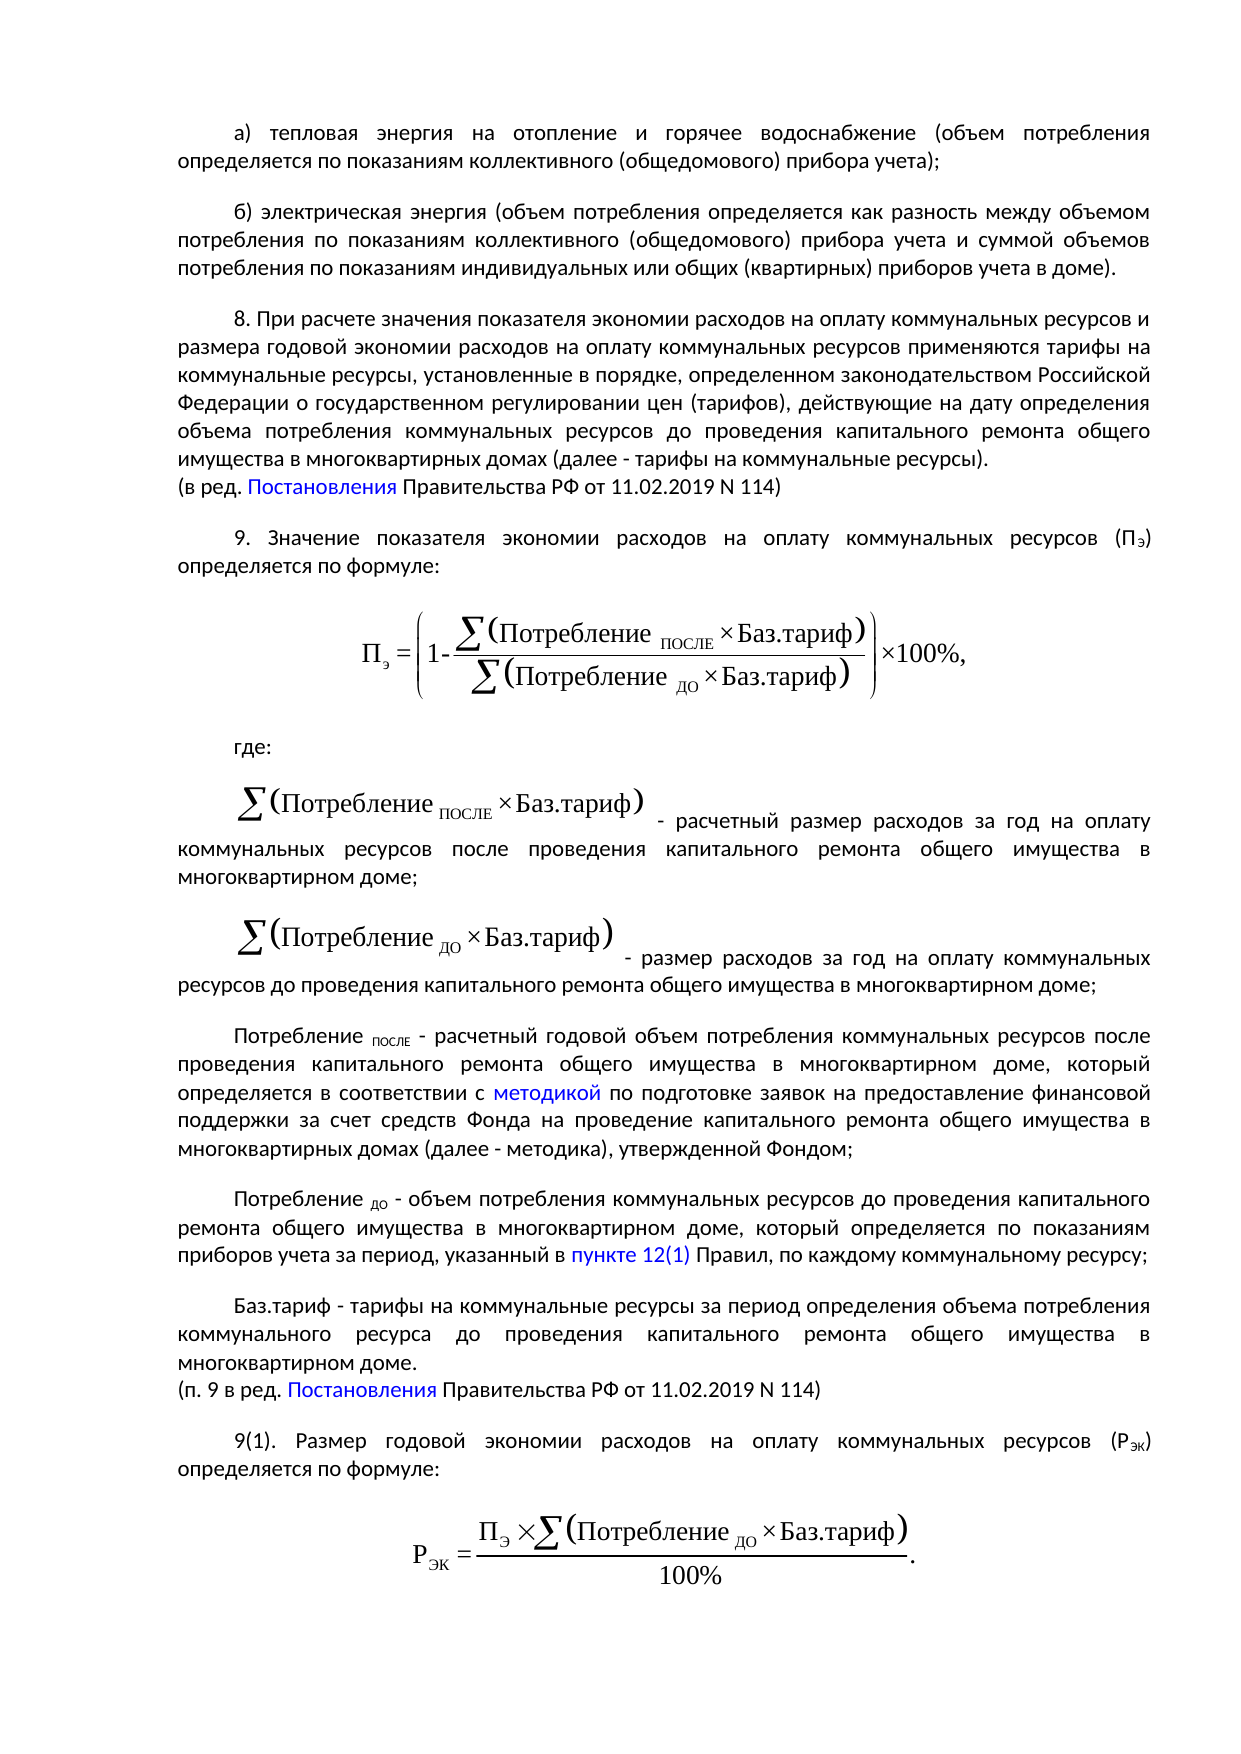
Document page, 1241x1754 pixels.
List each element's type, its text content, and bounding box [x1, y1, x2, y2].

text 9(1). Размер годовой экономии расходов на оплату коммунальных ресурсов (РЭК) определяется по формуле: [177, 1427, 1152, 1483]
text а) тепловая энергия на отопление и горячее водоснабжение (объем потребления определяется по показаниям коллективного (общедомового) прибора учета); [177, 118, 1152, 174]
text (п. 9 в ред. Постановления Правительства РФ от 11.02.2019 N 114) [177, 1376, 1152, 1404]
text Потребление ПОСЛЕ - расчетный годовой объем потребления коммунальных ресурсов после проведения капитального ремонта общего имущества в многоквартирном доме, который определяется в соответствии с методикой по подготовке заявок на предоставление финансовой поддержки за счет средств Фонда на проведение капитального ремонта общего имущества в многоквартирных домах (далее - методика), утвержденной Фондом; [177, 1022, 1152, 1162]
text - размер расходов за год на оплату коммунальных ресурсов до проведения капитального ремонта общего имущества в многоквартирном доме; [177, 913, 1152, 999]
text где: [177, 732, 1152, 760]
text б) электрическая энергия (объем потребления определяется как разность между объемом потребления по показаниям коллективного (общедомового) прибора учета и суммой объемов потребления по показаниям индивидуальных или общих (квартирных) приборов учета в доме). [177, 197, 1152, 281]
text - расчетный размер расходов за год на оплату коммунальных ресурсов после проведения капитального ремонта общего имущества в многоквартирном доме; [177, 783, 1152, 890]
text Потребление ДО - объем потребления коммунальных ресурсов до проведения капитального ремонта общего имущества в многоквартирном доме, который определяется по показаниям приборов учета за период, указанный в пункте 12(1) Правил, по каждому коммунальному ресурсу; [177, 1184, 1152, 1269]
text 8. При расчете значения показателя экономии расходов на оплату коммунальных ресурсов и размера годовой экономии расходов на оплату коммунальных ресурсов применяются тарифы на коммунальные ресурсы, установленные в порядке, определенном законодательством Российской Федерации о государственном регулировании цен (тарифов), действующие на дату определения объема потребления коммунальных ресурсов до проведения капитального ремонта общего имущества в многоквартирных домах (далее - тарифы на коммунальные ресурсы). [177, 304, 1152, 472]
text (в ред. Постановления Правительства РФ от 11.02.2019 N 114) [177, 472, 1152, 500]
text 9. Значение показателя экономии расходов на оплату коммунальных ресурсов (ПЭ) определяется по формуле: [177, 523, 1152, 579]
text Баз.тариф - тарифы на коммунальные ресурсы за период определения объема потребления коммунального ресурса до проведения капитального ремонта общего имущества в многоквартирном доме. [177, 1292, 1152, 1376]
